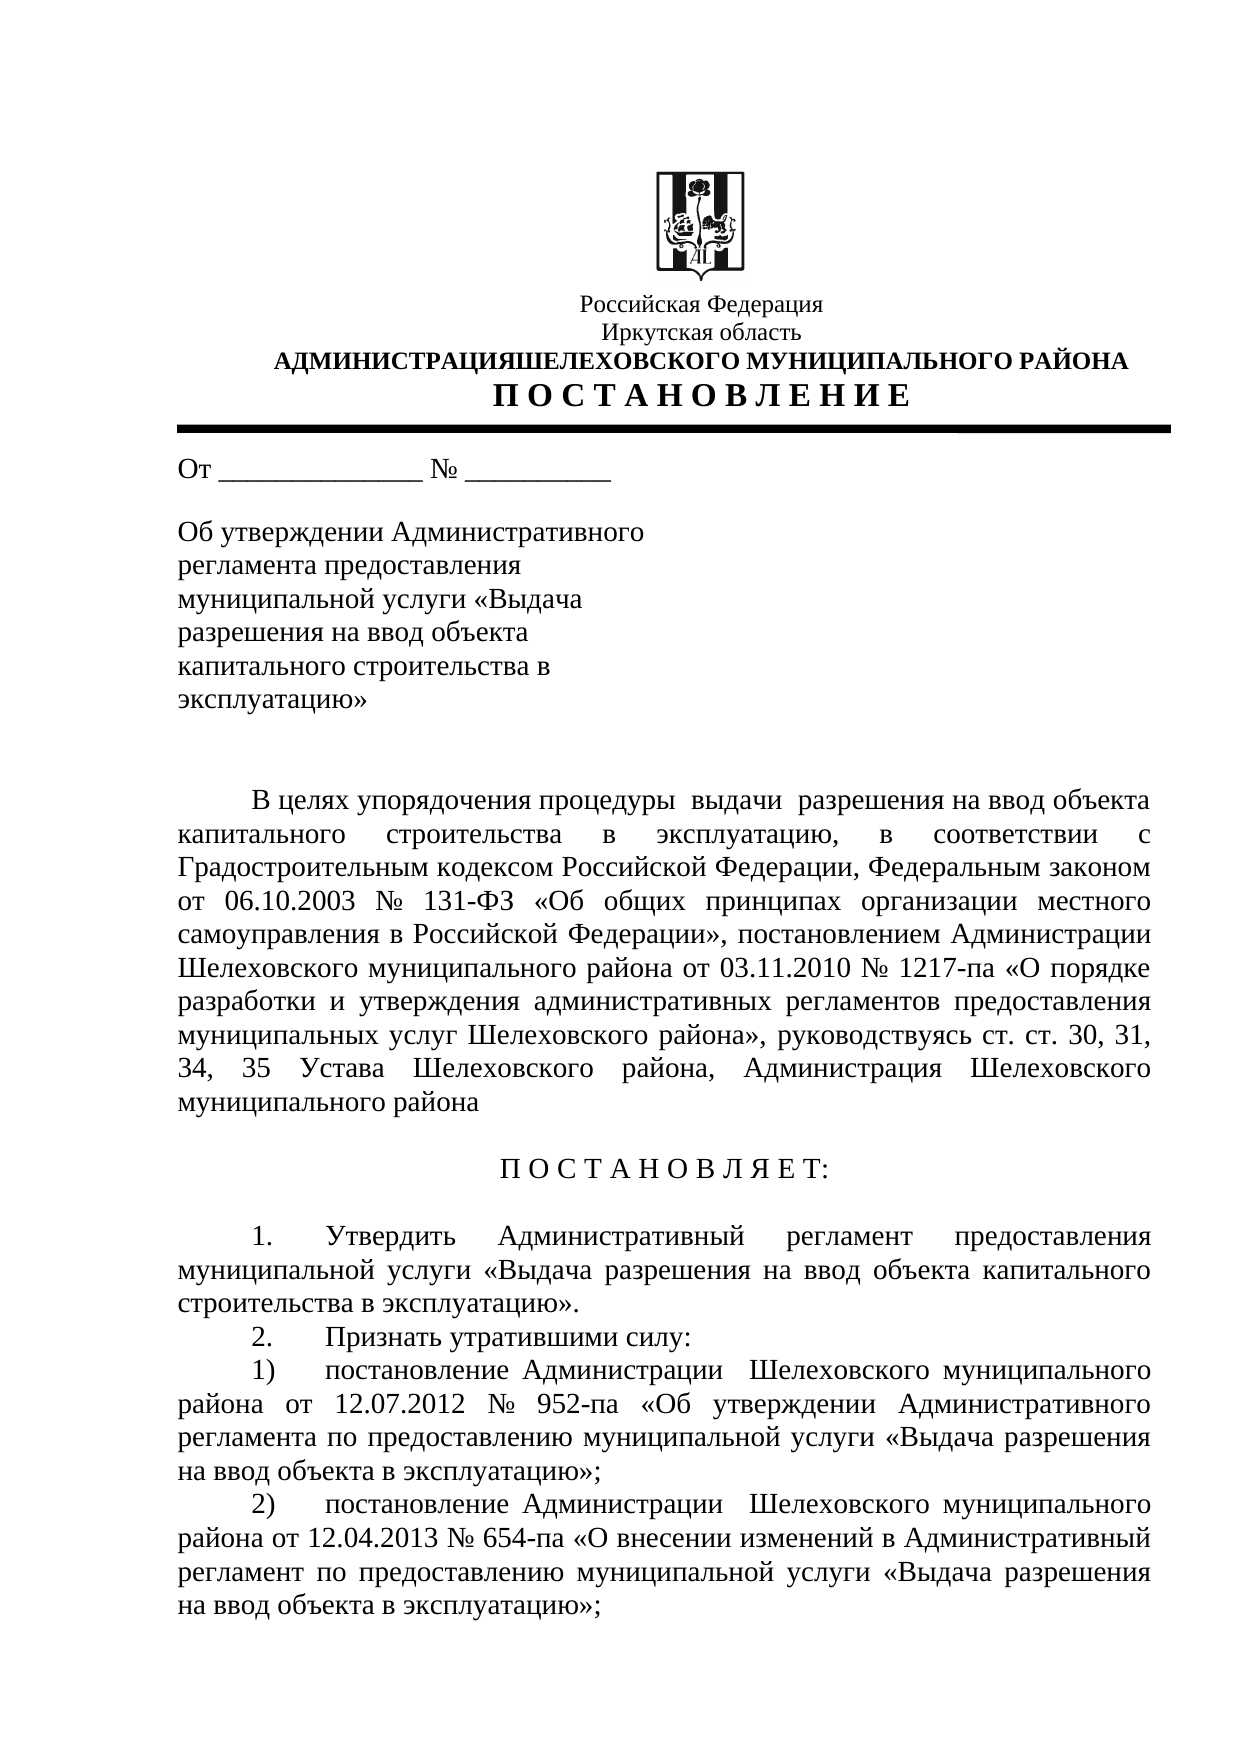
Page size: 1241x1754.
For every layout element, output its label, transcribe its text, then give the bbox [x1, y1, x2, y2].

text Об утверждении Административного регламента предоставления муниципальной услуги «Выдача разрешения на ввод объекта капитального строительства в эксплуатацию» [177, 514, 673, 715]
text АДМИНИСТРАЦИЯШЕЛЕХОВСКОГО МУНИЦИПАЛЬНОГО РАЙОНА [177, 346, 1152, 375]
text От ______________ № __________ [177, 452, 1152, 485]
text П О С Т А Н О В Л Е Н И Е [177, 375, 1152, 413]
text В целях упорядочения процедуры выдачи разрешения на ввод объекта капитального строительства в эксплуатацию, в соответствии с Градостроительным кодексом Российской Федерации, Федеральным законом от 06.10.2003 № 131-ФЗ «Об общих принципах организации местного самоуправления в Российской Федерации», постановлением Администрации Шелеховского муниципального района от 03.11.2010 № 1217-па «О порядке разработки и утверждения административных регламентов предоставления муниципальных услуг Шелеховского района», руководствуясь ст. ст. 30, 31, 34, 35 Устава Шелеховского района, Администрация Шелеховского муниципального района [177, 782, 1152, 1118]
text Российская Федерация [177, 289, 1152, 317]
list Признать утратившими силу: [177, 1319, 1152, 1352]
text П О С Т А Н О В Л Я Е Т: [177, 1151, 1152, 1185]
text Иркутская область [177, 317, 1152, 346]
list постановление Администрации Шелеховского муниципального района от 12.04.2013 № 654-па «О внесении изменений в Административный регламент по предоставлению муниципальной услуги «Выдача разрешения на ввод объекта в эксплуатацию»; [177, 1487, 1152, 1621]
list Утвердить Административный регламент предоставления муниципальной услуги «Выдача разрешения на ввод объекта капитального строительства в эксплуатацию». [177, 1218, 1152, 1319]
list постановление Администрации Шелеховского муниципального района от 12.07.2012 № 952-па «Об утверждении Административного регламента по предоставлению муниципальной услуги «Выдача разрешения на ввод объекта в эксплуатацию»; [177, 1352, 1152, 1487]
